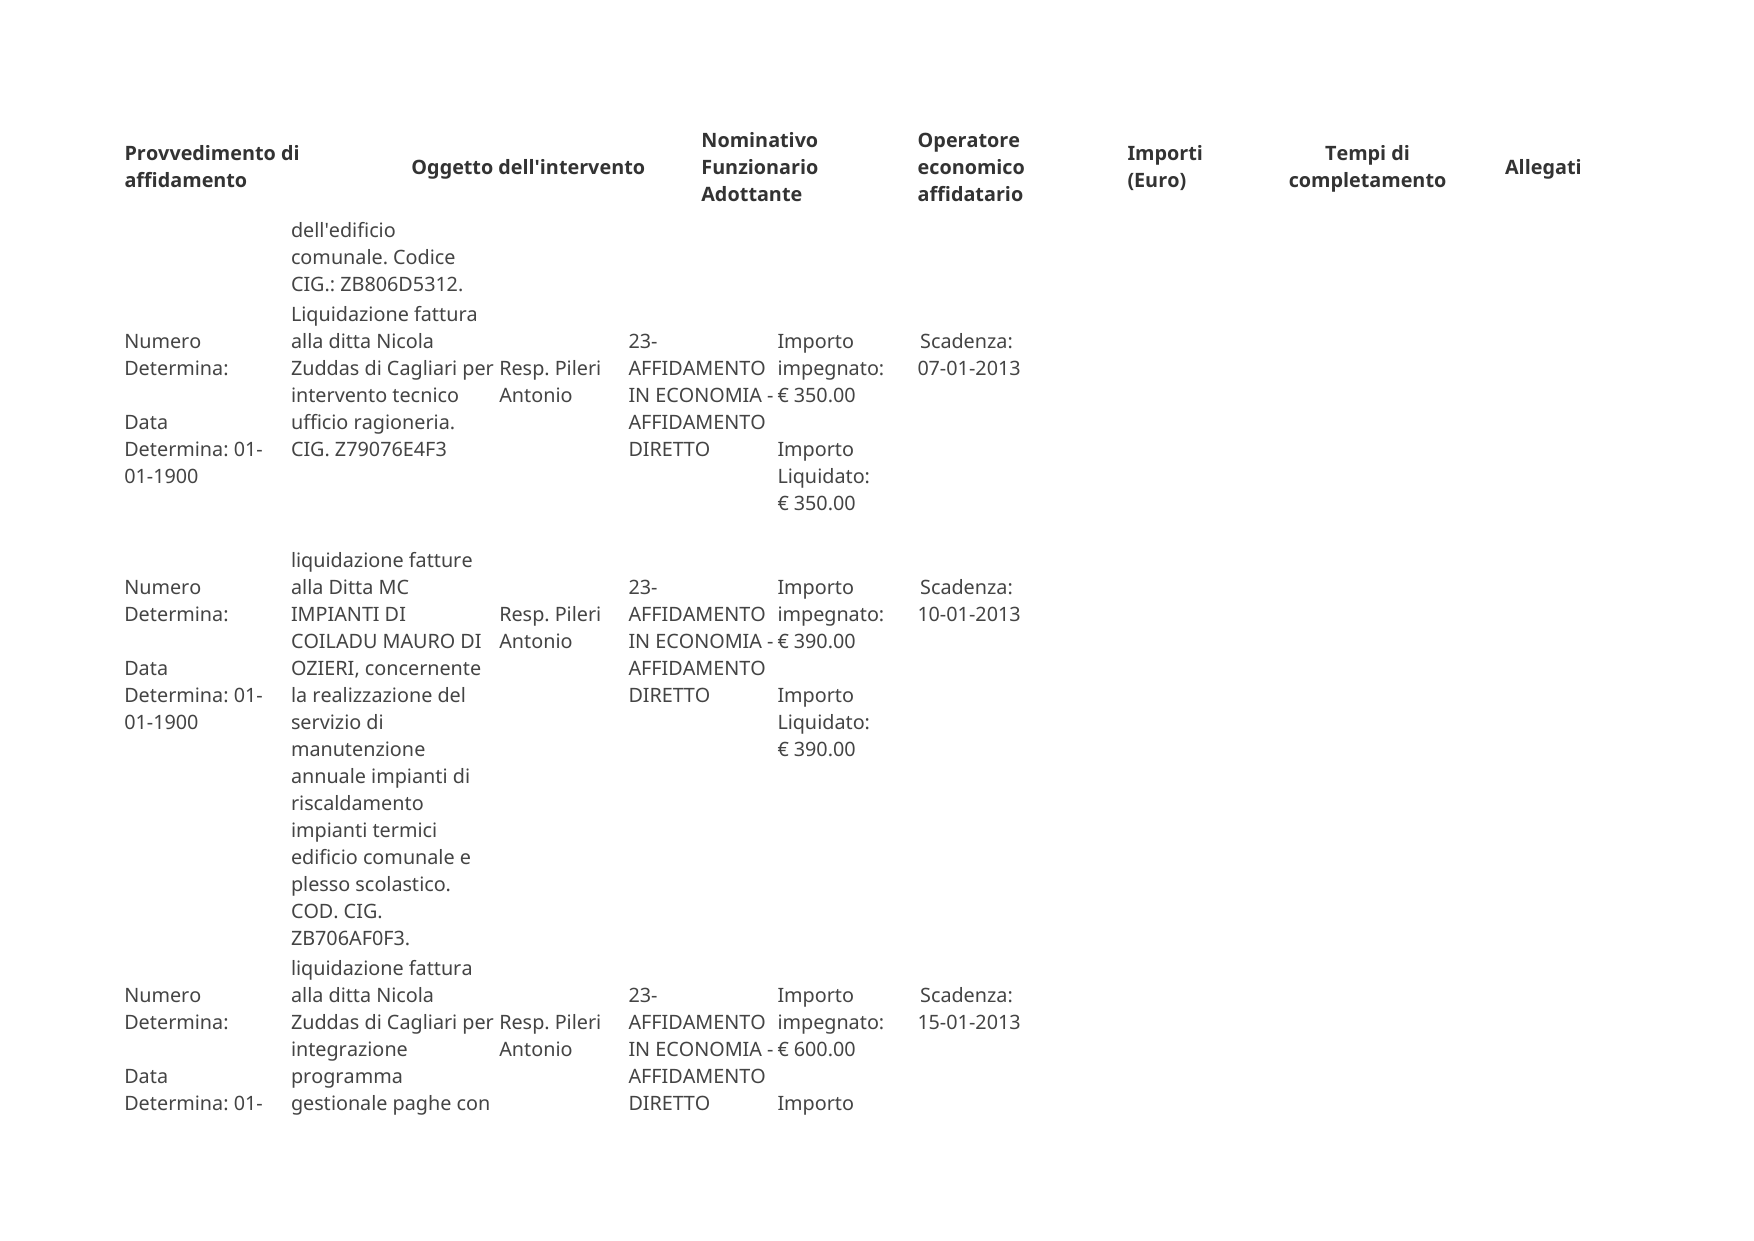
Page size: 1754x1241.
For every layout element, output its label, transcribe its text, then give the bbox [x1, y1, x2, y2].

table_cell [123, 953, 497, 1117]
table_header Allegati [1482, 118, 1605, 215]
table_header Operatore economico affidatario [910, 118, 1119, 215]
table_header Tempi di completamento [1253, 118, 1482, 215]
table_header Oggetto dell'intervento [404, 118, 693, 215]
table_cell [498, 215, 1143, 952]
table_header Nominativo Funzionario Adottante [693, 118, 909, 215]
table_header Provvedimento di affidamento [117, 118, 403, 215]
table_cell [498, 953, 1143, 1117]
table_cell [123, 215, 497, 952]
table_header Importi (Euro) [1120, 118, 1253, 215]
